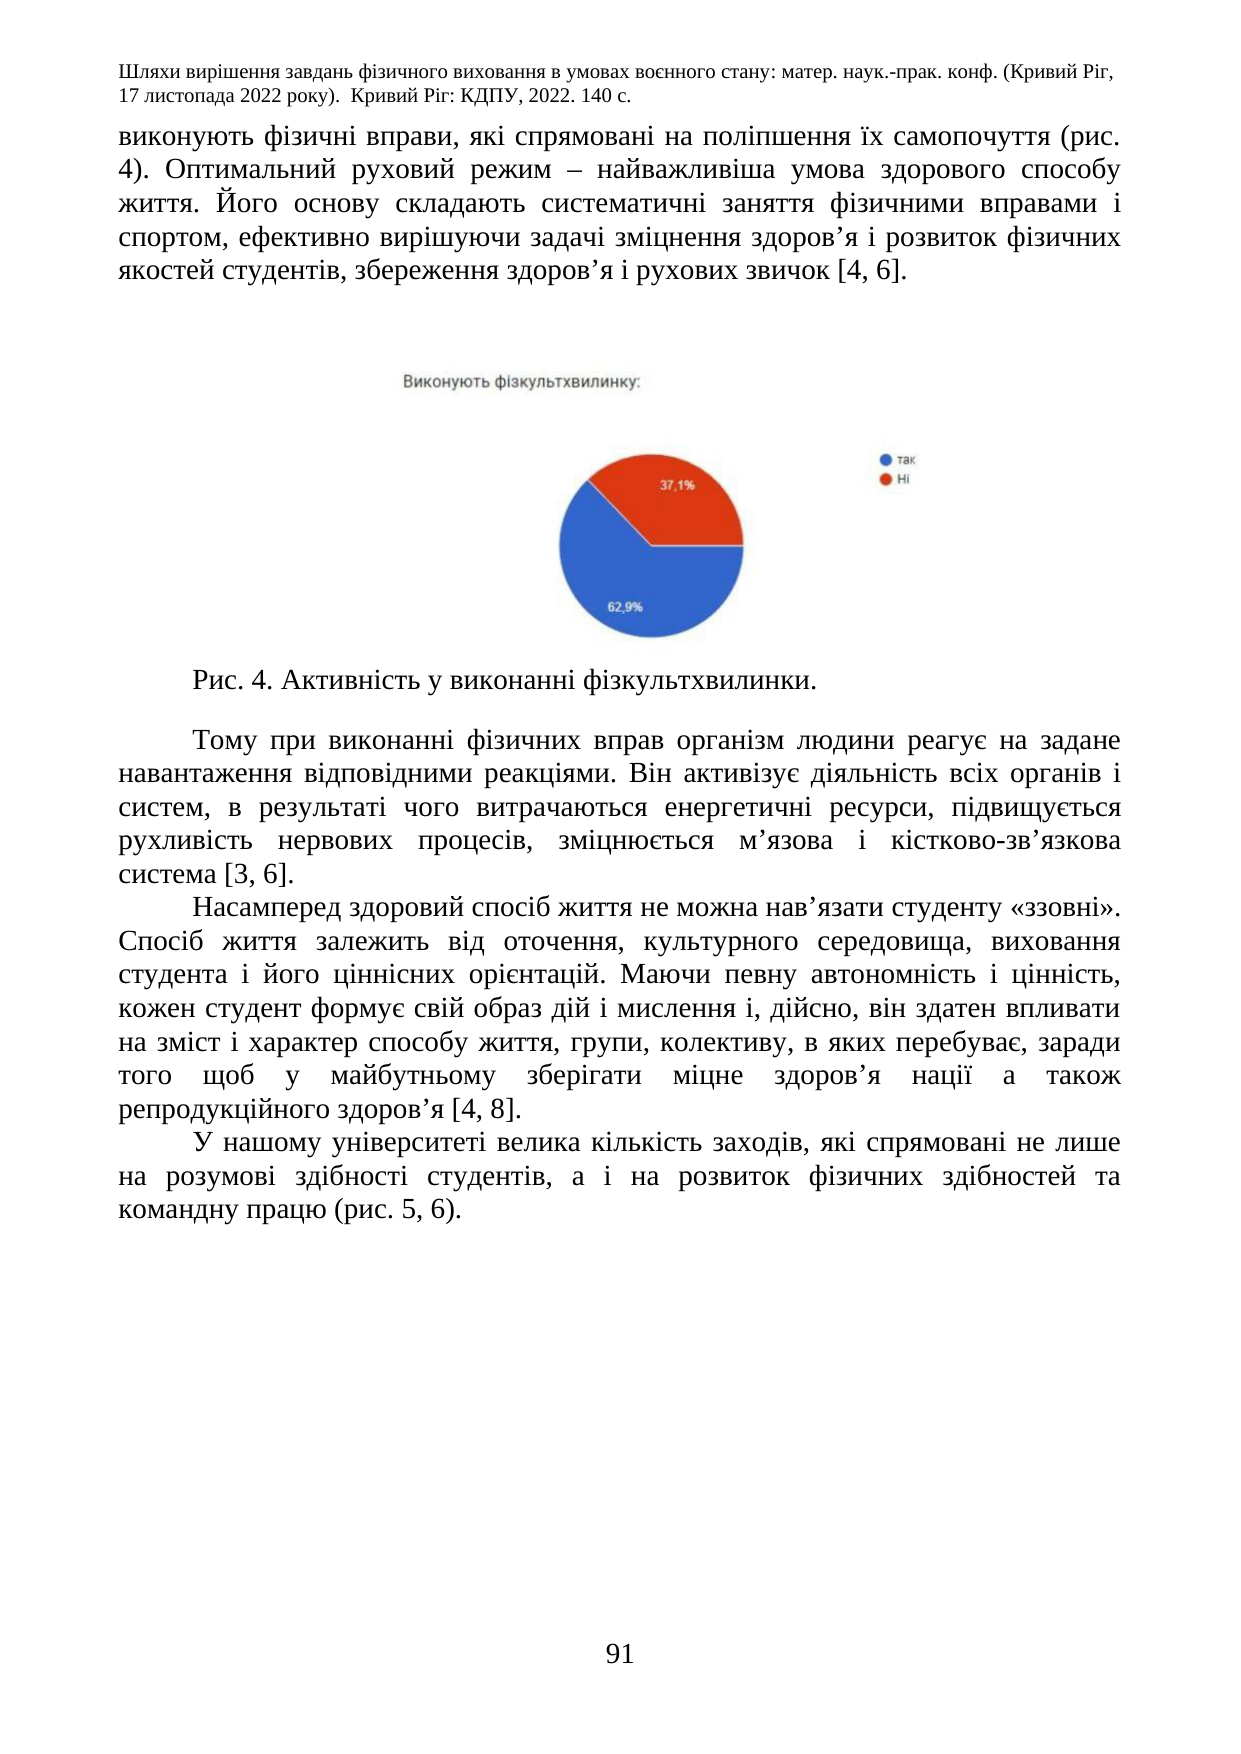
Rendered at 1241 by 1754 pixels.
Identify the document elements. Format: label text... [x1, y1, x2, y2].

text Насамперед здоровий спосіб життя не можна нав’язати студенту «ззовні». Спосіб життя залежить від оточення, культурного середовища, виховання студента і його ціннісних орієнтацій. Маючи певну автономність і цінність, кожен студент формує свій образ дій і мислення і, дійсно, він здатен впливати на зміст і характер способу життя, групи, колективу, в яких перебуває, заради того щоб у майбутньому зберігати міцне здоров’я нації а також репродукційного здоров’я [4, 8]. [118, 889, 1122, 1124]
picture [393, 363, 948, 662]
text Тому при виконанні фізичних вправ організм людини реагує на задане навантаження відповідними реакціями. Він активізує діяльність всіх органів і систем, в результаті чого витрачаються енергетичні ресурси, підвищується рухливість нервових процесів, зміцнюється м’язова і кістково-зв’язкова система [3, 6]. [118, 722, 1122, 889]
text У нашому університеті велика кількість заходів, які спрямовані не лише на розумові здібності студентів, а і на розвиток фізичних здібностей та командну працю (рис. 5, 6). [118, 1124, 1122, 1225]
text Рис. 4. Активність у виконанні фізкультхвилинки. [118, 662, 1122, 696]
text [118, 118, 1122, 286]
